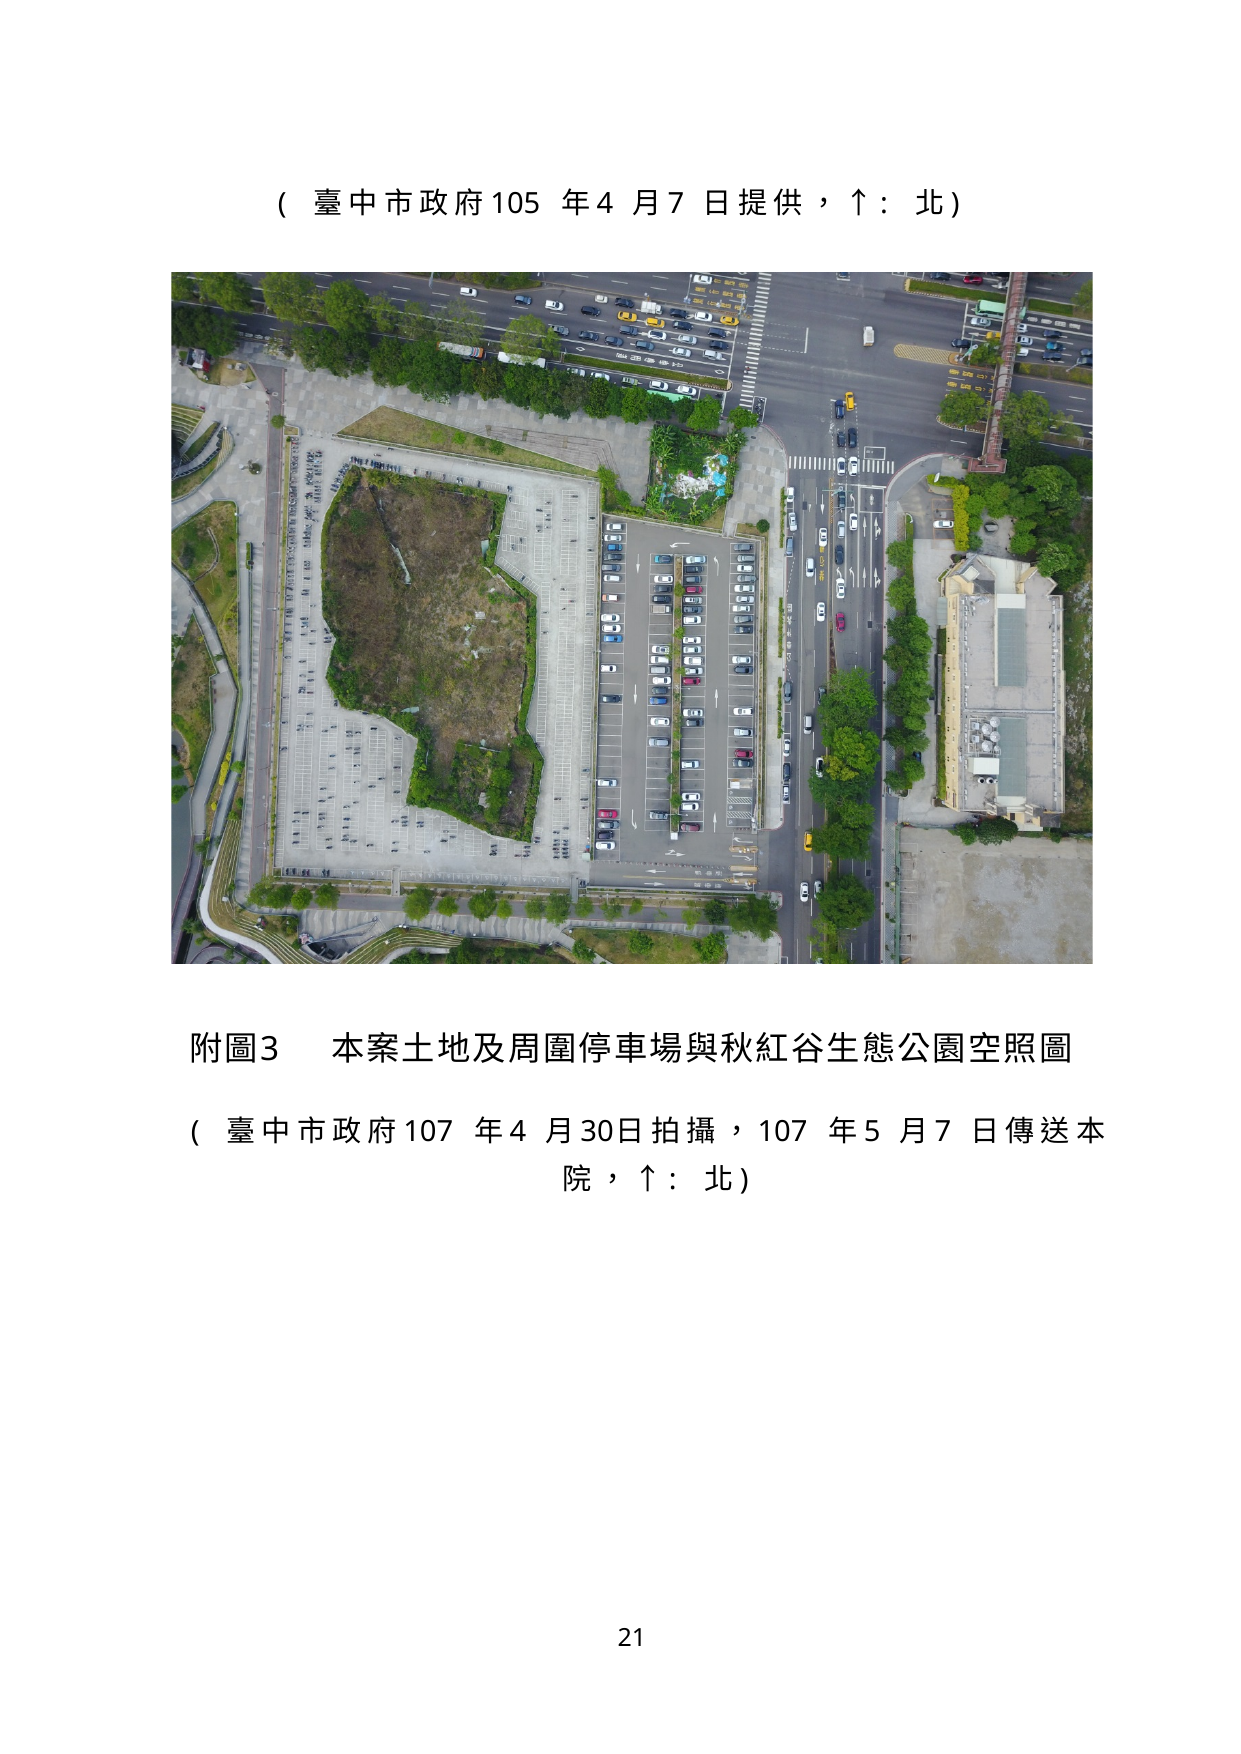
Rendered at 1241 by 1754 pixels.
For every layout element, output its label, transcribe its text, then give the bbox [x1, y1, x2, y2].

text 附圖3 本案土地及周圍停車場與秋紅谷生態公園空照圖 [171, 998, 1092, 1093]
text (臺中市政府107年4月30日拍攝，107年5月7日傳送本院，↑:北) [127, 1105, 1131, 1201]
text (臺中市政府105年4月7日提供，↑:北) [171, 177, 1092, 225]
picture [171, 272, 1093, 964]
